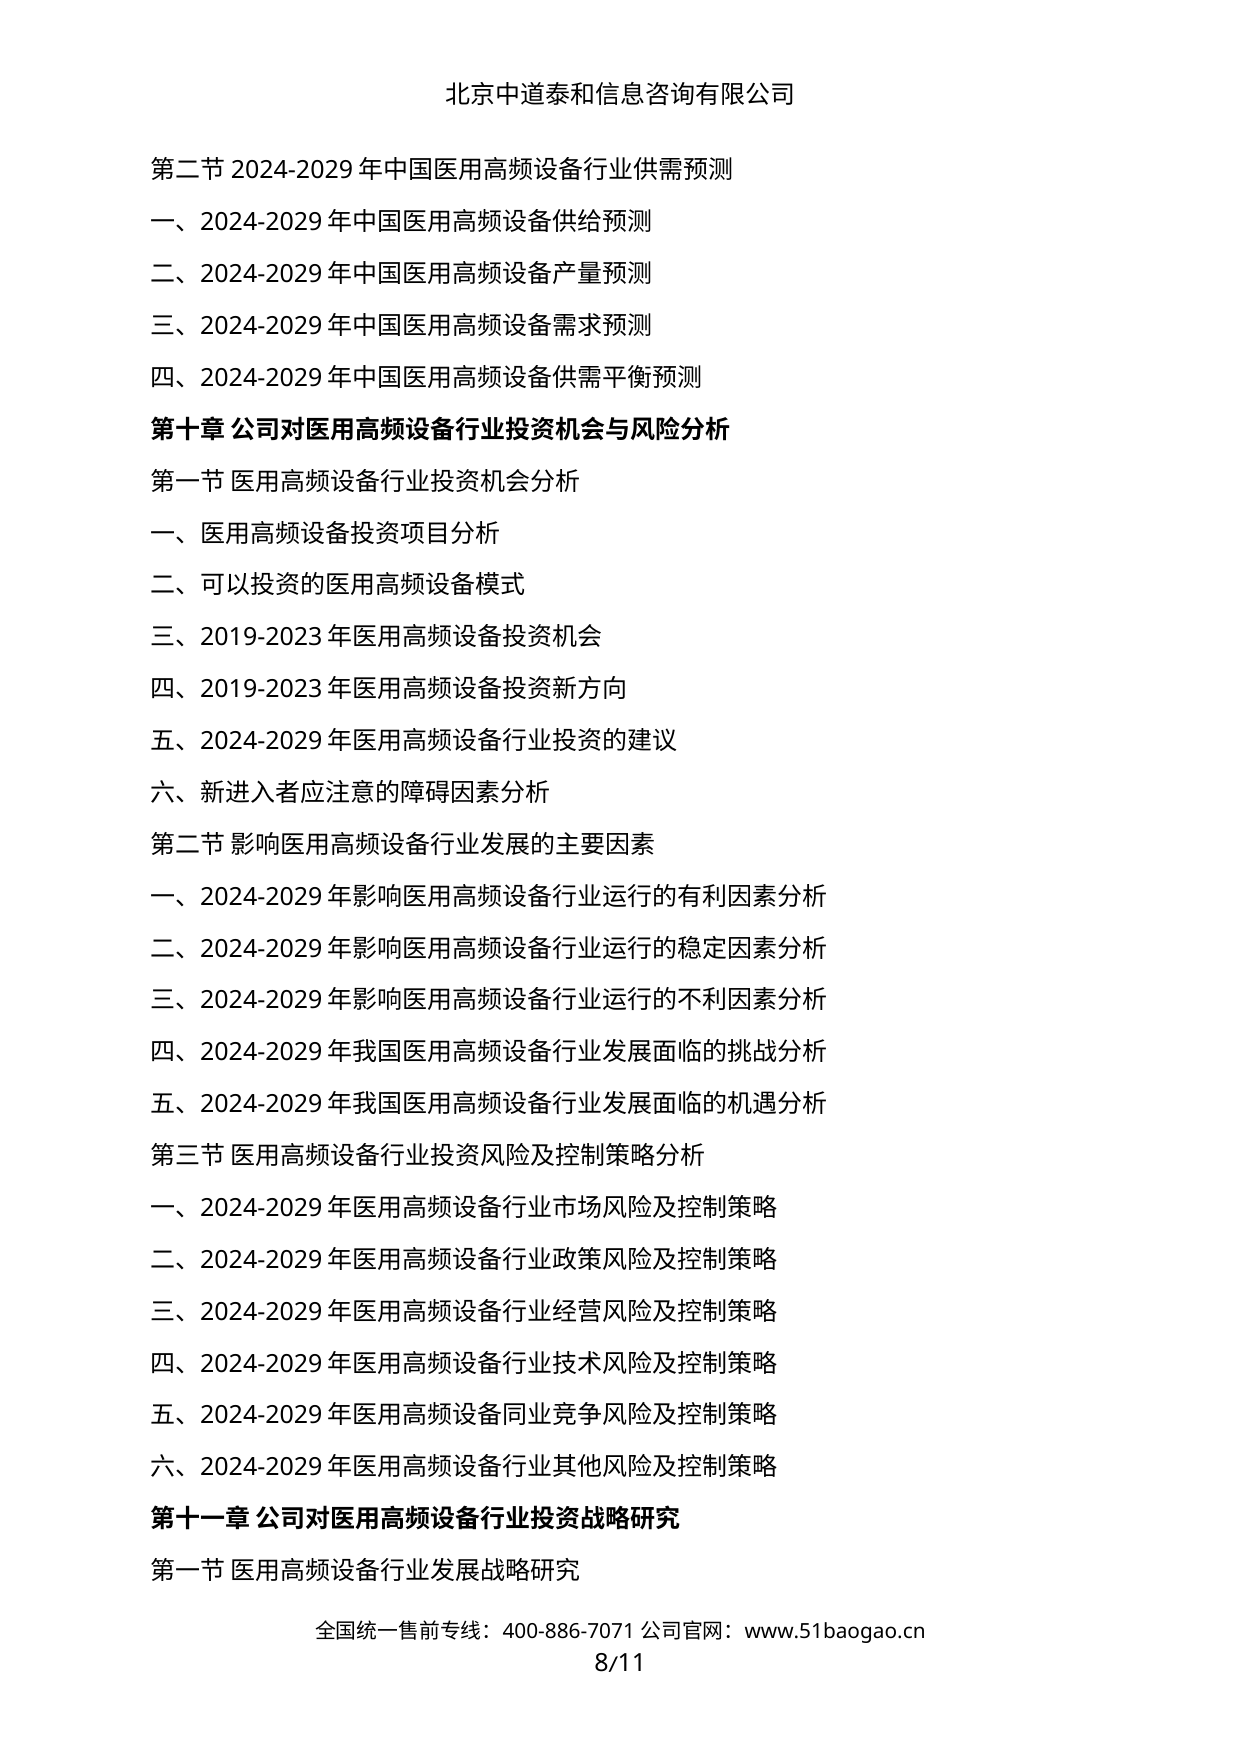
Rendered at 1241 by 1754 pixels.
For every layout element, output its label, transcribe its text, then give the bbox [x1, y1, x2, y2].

text 五、2024-2029年我国医用高频设备行业发展面临的机遇分析 [150, 1084, 1090, 1120]
text 三、2024-2029年中国医用高频设备需求预测 [150, 306, 1090, 342]
text 四、2024-2029年医用高频设备行业技术风险及控制策略 [150, 1343, 1090, 1379]
text 二、2024-2029年医用高频设备行业政策风险及控制策略 [150, 1239, 1090, 1276]
text 四、2019-2023年医用高频设备投资新方向 [150, 669, 1090, 705]
text 六、新进入者应注意的障碍因素分析 [150, 772, 1090, 809]
text 二、可以投资的医用高频设备模式 [150, 565, 1090, 601]
text 第一节 医用高频设备行业发展战略研究 [150, 1551, 1090, 1587]
text 五、2024-2029年医用高频设备行业投资的建议 [150, 721, 1090, 757]
text 四、2024-2029年中国医用高频设备供需平衡预测 [150, 357, 1090, 394]
text 第三节 医用高频设备行业投资风险及控制策略分析 [150, 1136, 1090, 1172]
text 三、2024-2029年影响医用高频设备行业运行的不利因素分析 [150, 980, 1090, 1016]
text 一、2024-2029年医用高频设备行业市场风险及控制策略 [150, 1187, 1090, 1224]
text 二、2024-2029年中国医用高频设备产量预测 [150, 254, 1090, 290]
text 四、2024-2029年我国医用高频设备行业发展面临的挑战分析 [150, 1032, 1090, 1068]
text 第二节 影响医用高频设备行业发展的主要因素 [150, 824, 1090, 861]
text 五、2024-2029年医用高频设备同业竞争风险及控制策略 [150, 1395, 1090, 1431]
text 第一节 医用高频设备行业投资机会分析 [150, 461, 1090, 497]
text 六、2024-2029年医用高频设备行业其他风险及控制策略 [150, 1447, 1090, 1483]
text 一、2024-2029年影响医用高频设备行业运行的有利因素分析 [150, 876, 1090, 912]
text 三、2019-2023年医用高频设备投资机会 [150, 617, 1090, 653]
text 三、2024-2029年医用高频设备行业经营风险及控制策略 [150, 1291, 1090, 1327]
text 第十一章 公司对医用高频设备行业投资战略研究 [150, 1499, 1090, 1535]
text 一、医用高频设备投资项目分析 [150, 513, 1090, 549]
text 第二节 2024-2029年中国医用高频设备行业供需预测 [150, 150, 1090, 186]
text 二、2024-2029年影响医用高频设备行业运行的稳定因素分析 [150, 928, 1090, 964]
text 一、2024-2029年中国医用高频设备供给预测 [150, 202, 1090, 238]
text 第十章 公司对医用高频设备行业投资机会与风险分析 [150, 409, 1090, 446]
